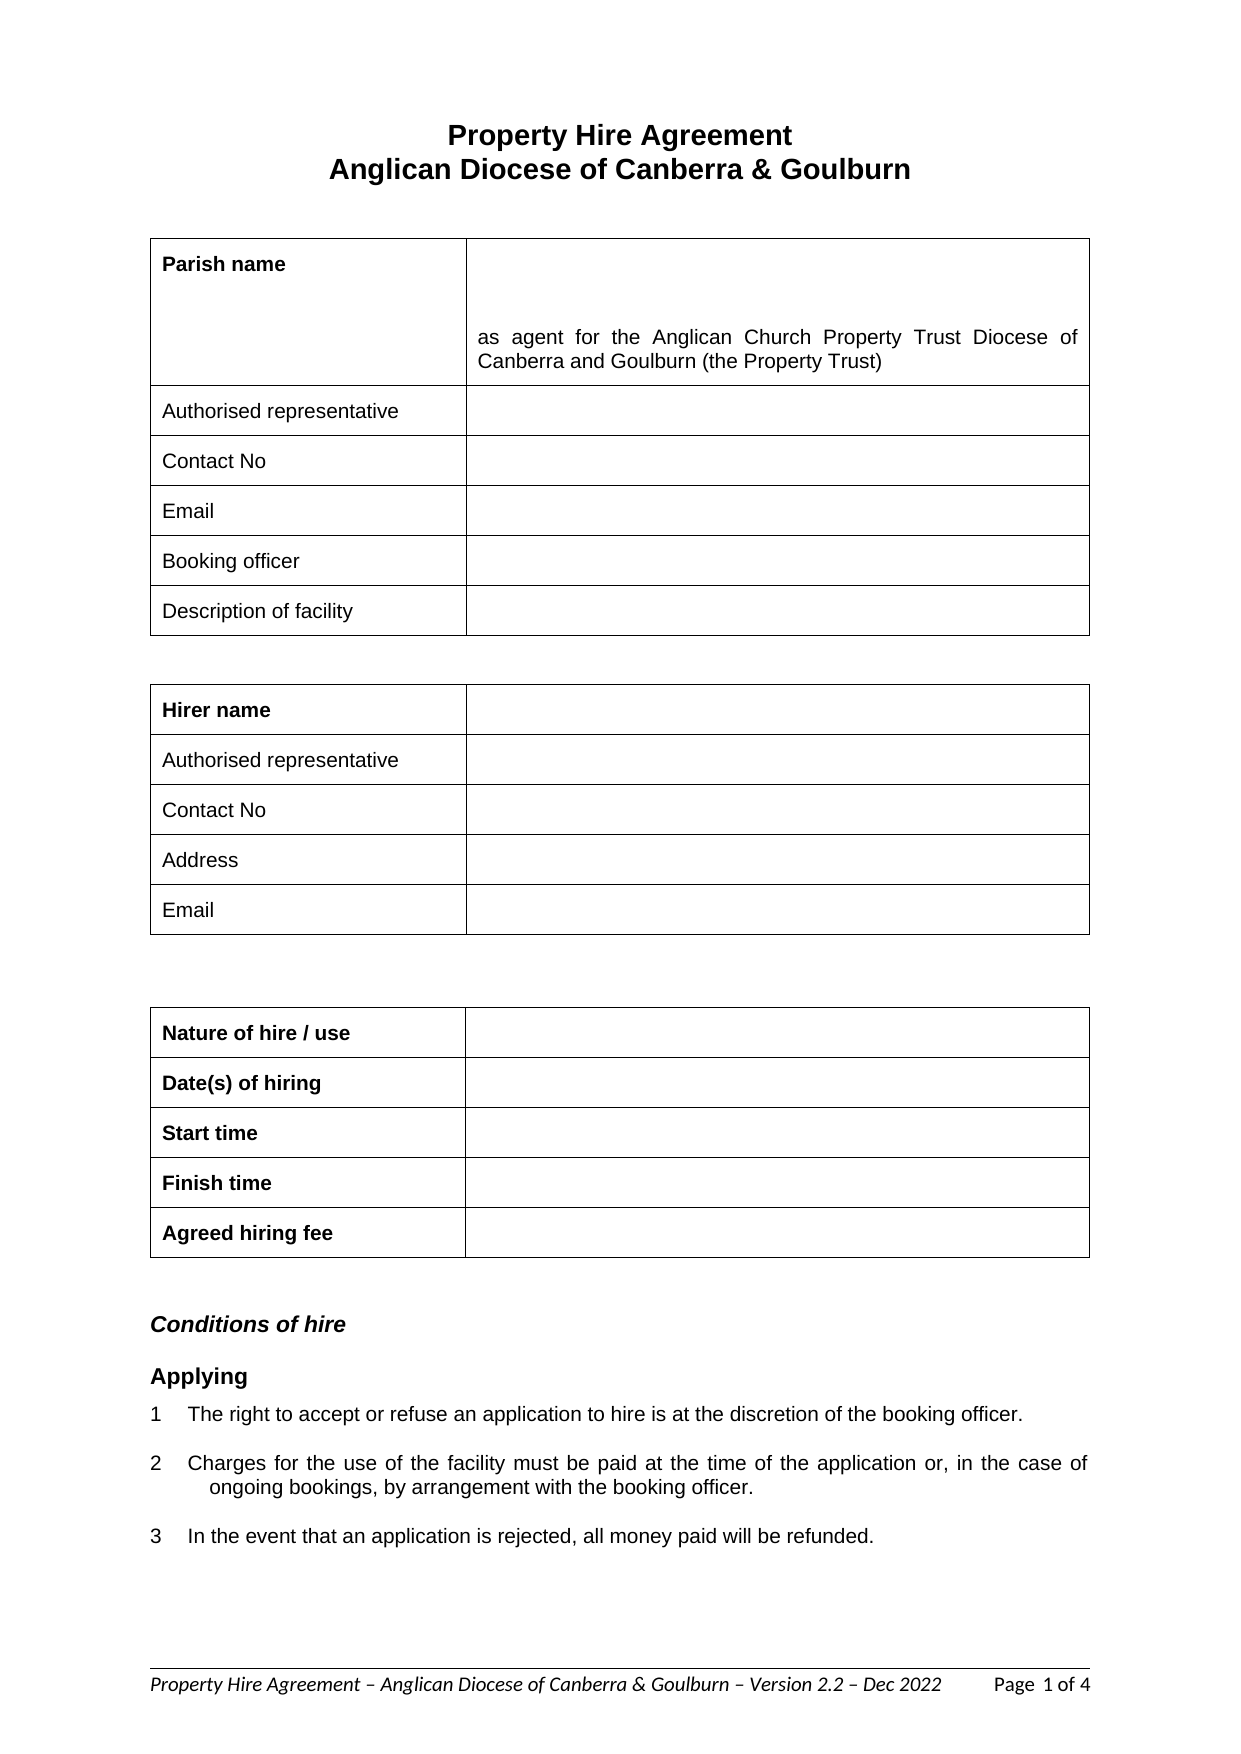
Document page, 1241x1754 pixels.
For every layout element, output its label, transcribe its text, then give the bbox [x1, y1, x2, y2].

table_header [466, 1008, 1089, 1057]
text Applying [150, 1363, 1090, 1389]
table_header Nature of hire / use [151, 1008, 465, 1057]
list The right to accept or refuse an application to hire is at the discretion of the booking officer. [150, 1402, 1090, 1426]
table_cell [467, 885, 1089, 934]
table_cell [466, 1208, 1089, 1257]
text Conditions of hire [150, 1311, 1090, 1337]
table_cell [467, 735, 1089, 784]
table_header Parish name [151, 239, 466, 385]
table_cell Authorised representative [151, 735, 466, 784]
table_cell [467, 386, 1089, 435]
table_cell Description of facility [151, 586, 466, 635]
table_cell [466, 1158, 1089, 1207]
table_cell Finish time [151, 1158, 465, 1207]
list In the event that an application is rejected, all money paid will be refunded. [150, 1524, 1090, 1548]
table_cell Agreed hiring fee [151, 1208, 465, 1257]
table_cell Start time [151, 1108, 465, 1157]
table_cell [467, 785, 1089, 834]
table_cell [466, 1108, 1089, 1157]
table_cell [467, 835, 1089, 884]
table_cell [467, 536, 1089, 585]
table_cell Date(s) of hiring [151, 1058, 465, 1107]
table_cell Email [151, 486, 466, 535]
table_cell Contact No [151, 785, 466, 834]
table_cell [467, 436, 1089, 485]
table_cell [467, 586, 1089, 635]
table_cell Authorised representative [151, 386, 466, 435]
table_cell [466, 1058, 1089, 1107]
text Property Hire Agreement [150, 118, 1090, 152]
table_cell Address [151, 835, 466, 884]
table_cell Email [151, 885, 466, 934]
table_header [467, 685, 1089, 734]
list Charges for the use of the facility must be paid at the time of the application or, in the case of ongoing bookings, by arrangement with the booking officer. [150, 1451, 1090, 1499]
table_header as agent for the Anglican Church Property Trust Diocese of Canberra and Goulburn (the Property Trust) [467, 239, 1089, 385]
table_cell Contact No [151, 436, 466, 485]
table_cell [467, 486, 1089, 535]
table_header Hirer name [151, 685, 466, 734]
table_cell Booking officer [151, 536, 466, 585]
text Anglican Diocese of Canberra & Goulburn [150, 152, 1090, 185]
